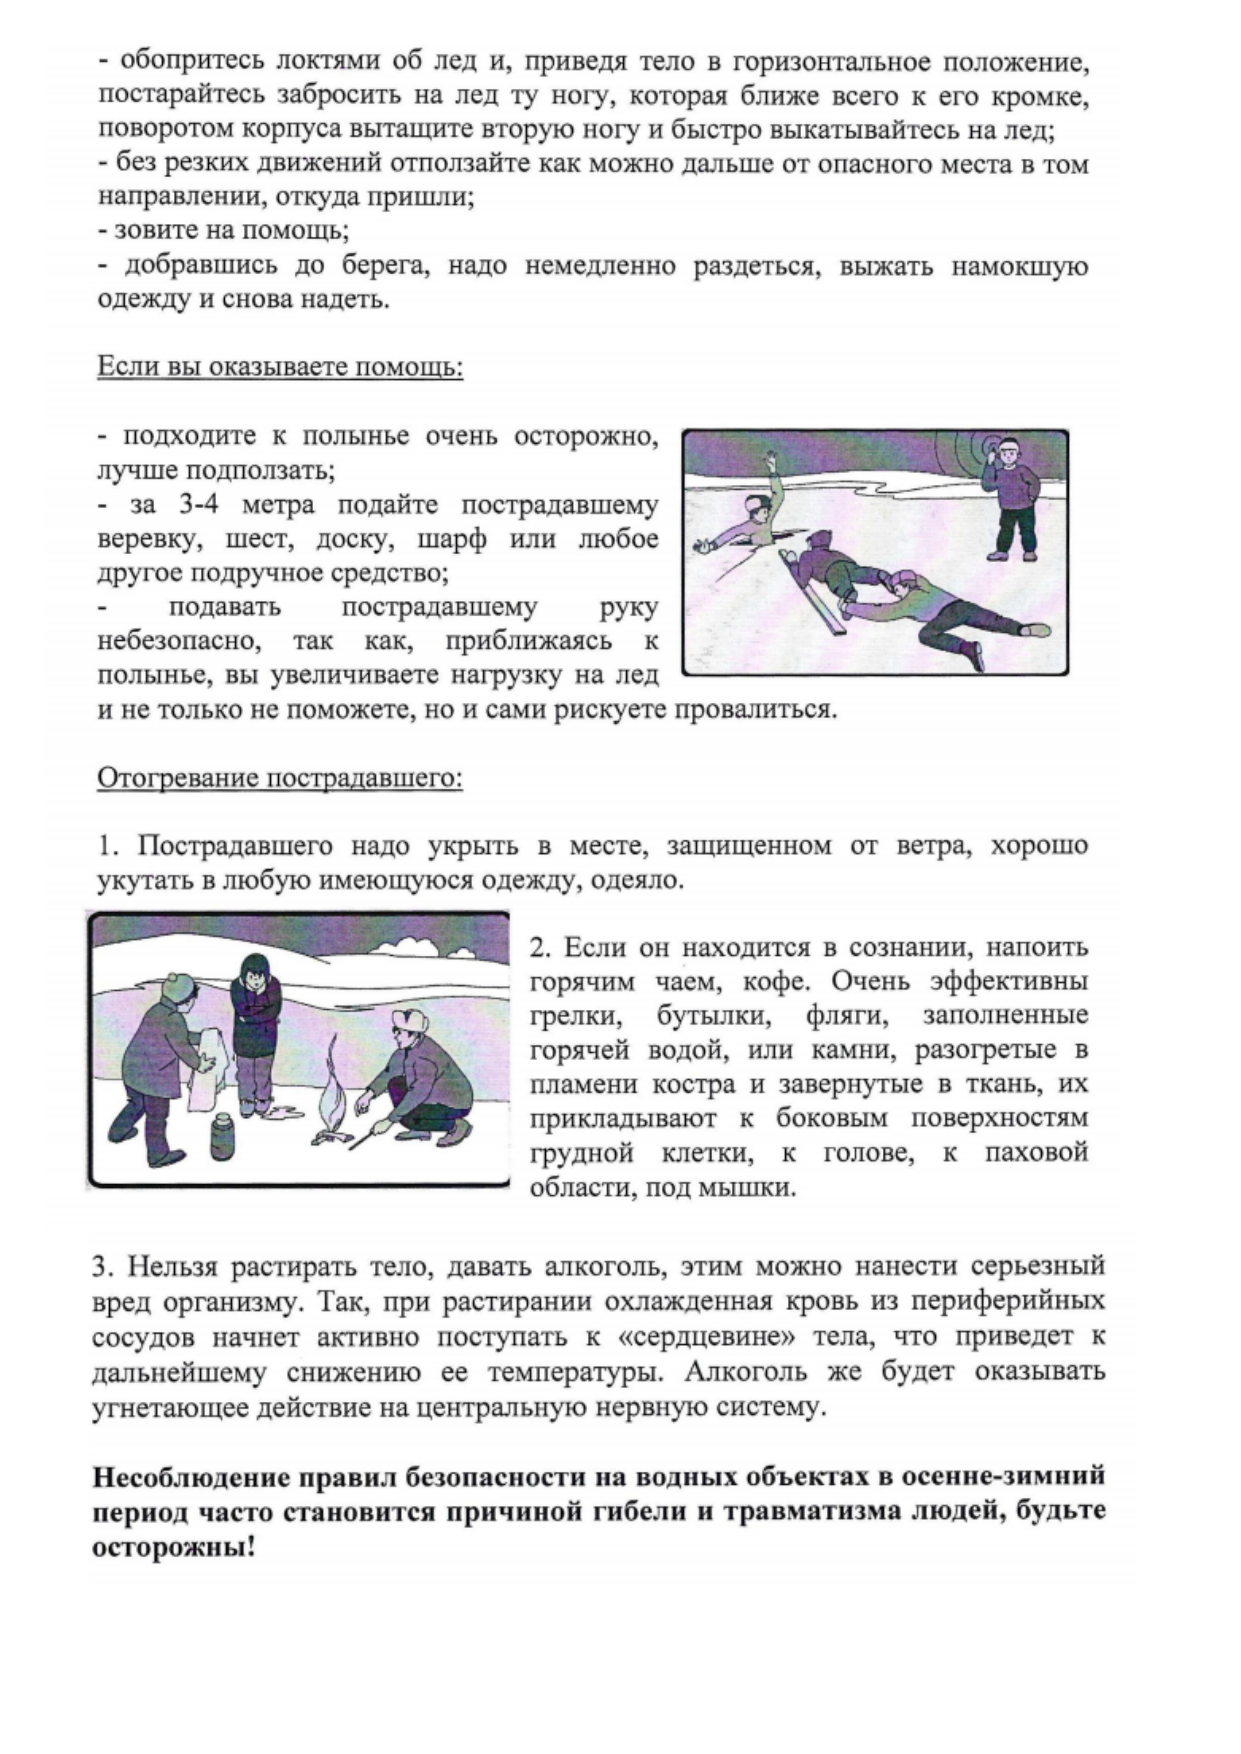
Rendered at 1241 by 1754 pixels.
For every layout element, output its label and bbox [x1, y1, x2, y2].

picture [44, 44, 1121, 1231]
picture [88, 1232, 1139, 1589]
